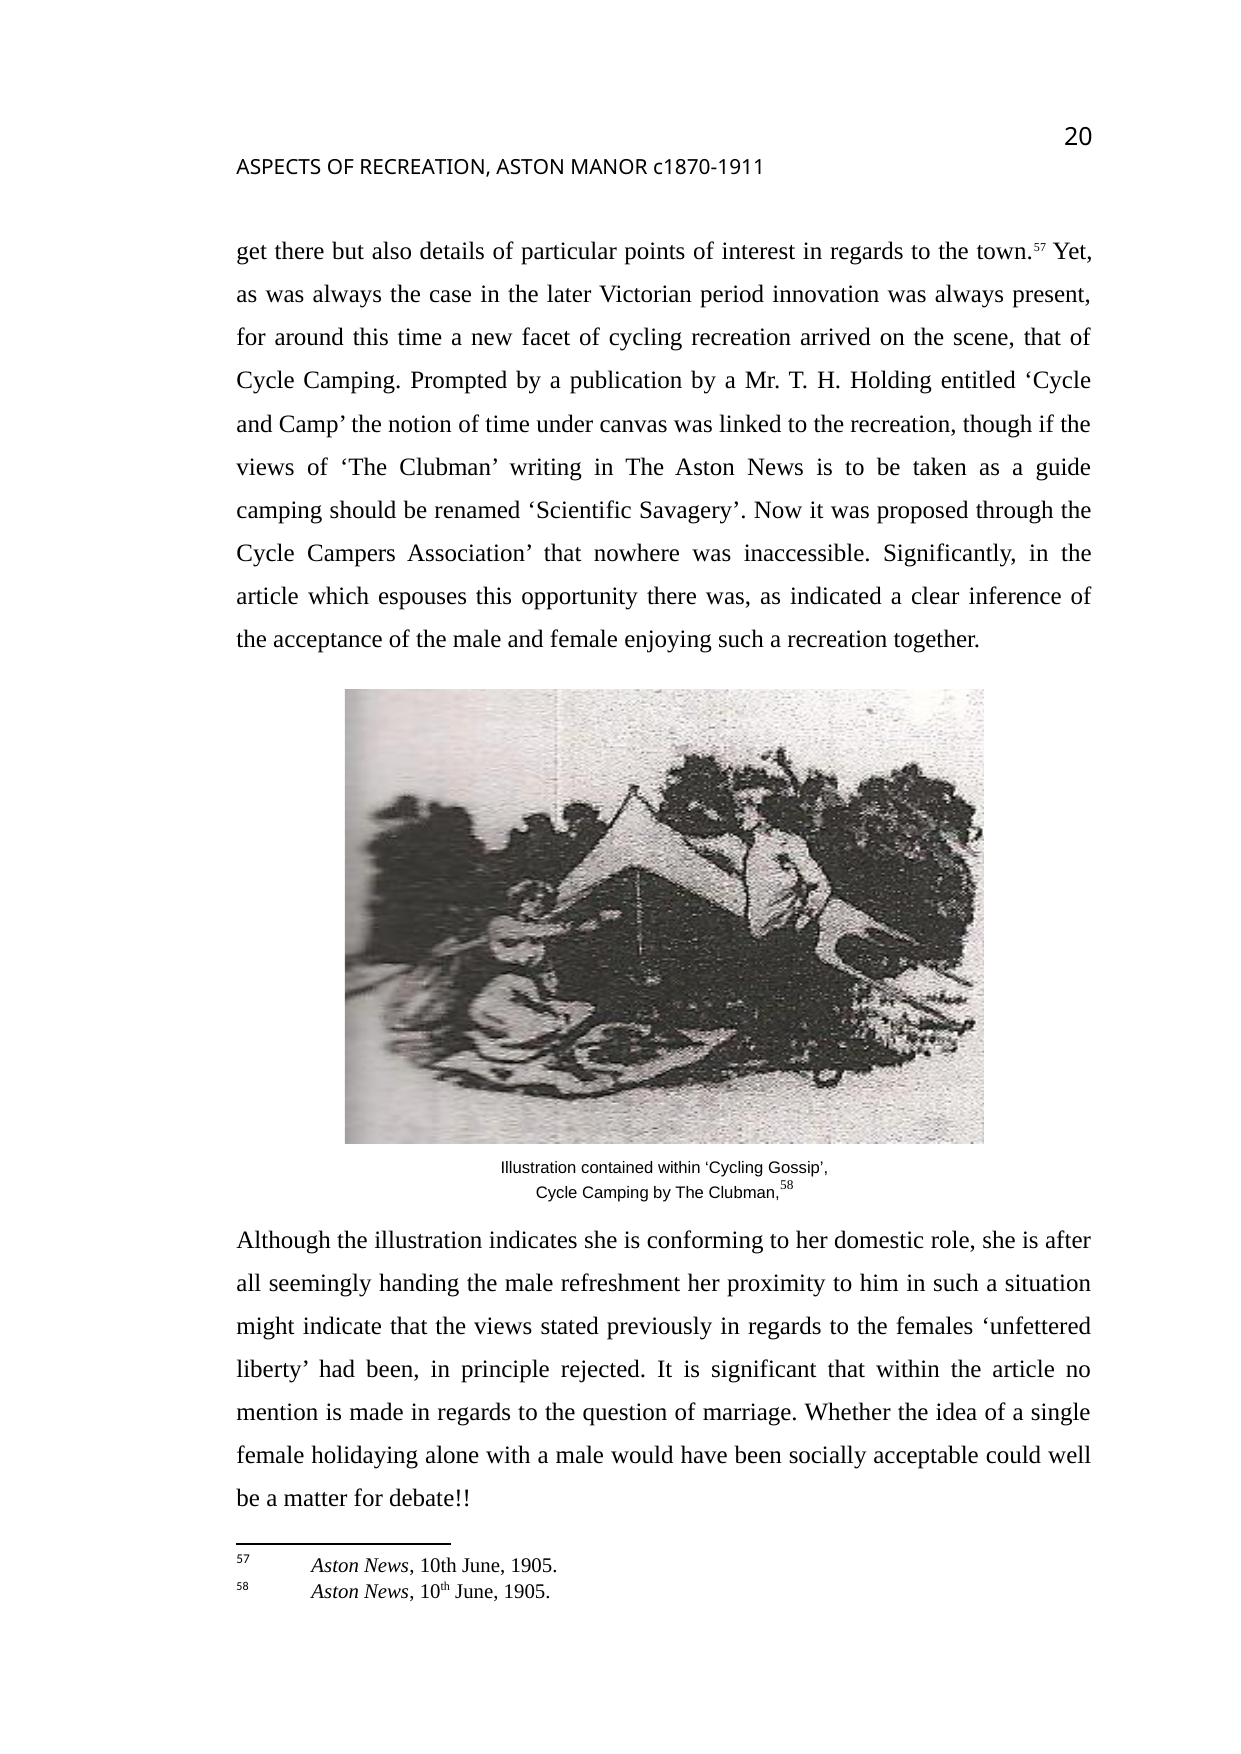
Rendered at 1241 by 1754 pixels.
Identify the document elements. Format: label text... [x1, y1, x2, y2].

text Although the illustration indicates she is conforming to her domestic role, she is after all seemingly handing the male refreshment her proximity to him in such a situation might indicate that the views stated previously in regards to the females ‘unfettered liberty’ had been, in principle rejected. It is significant that within the article no mention is made in regards to the question of marriage. Whether the idea of a single female holidaying alone with a male would have been socially acceptable could well be a matter for debate!! [236, 1225, 1092, 1512]
picture [344, 689, 984, 1144]
text Illustration contained within ‘Cycling Gossip’, [236, 1158, 1092, 1177]
text Cycle Camping by The Clubman, [236, 1177, 1092, 1203]
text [236, 236, 1092, 653]
